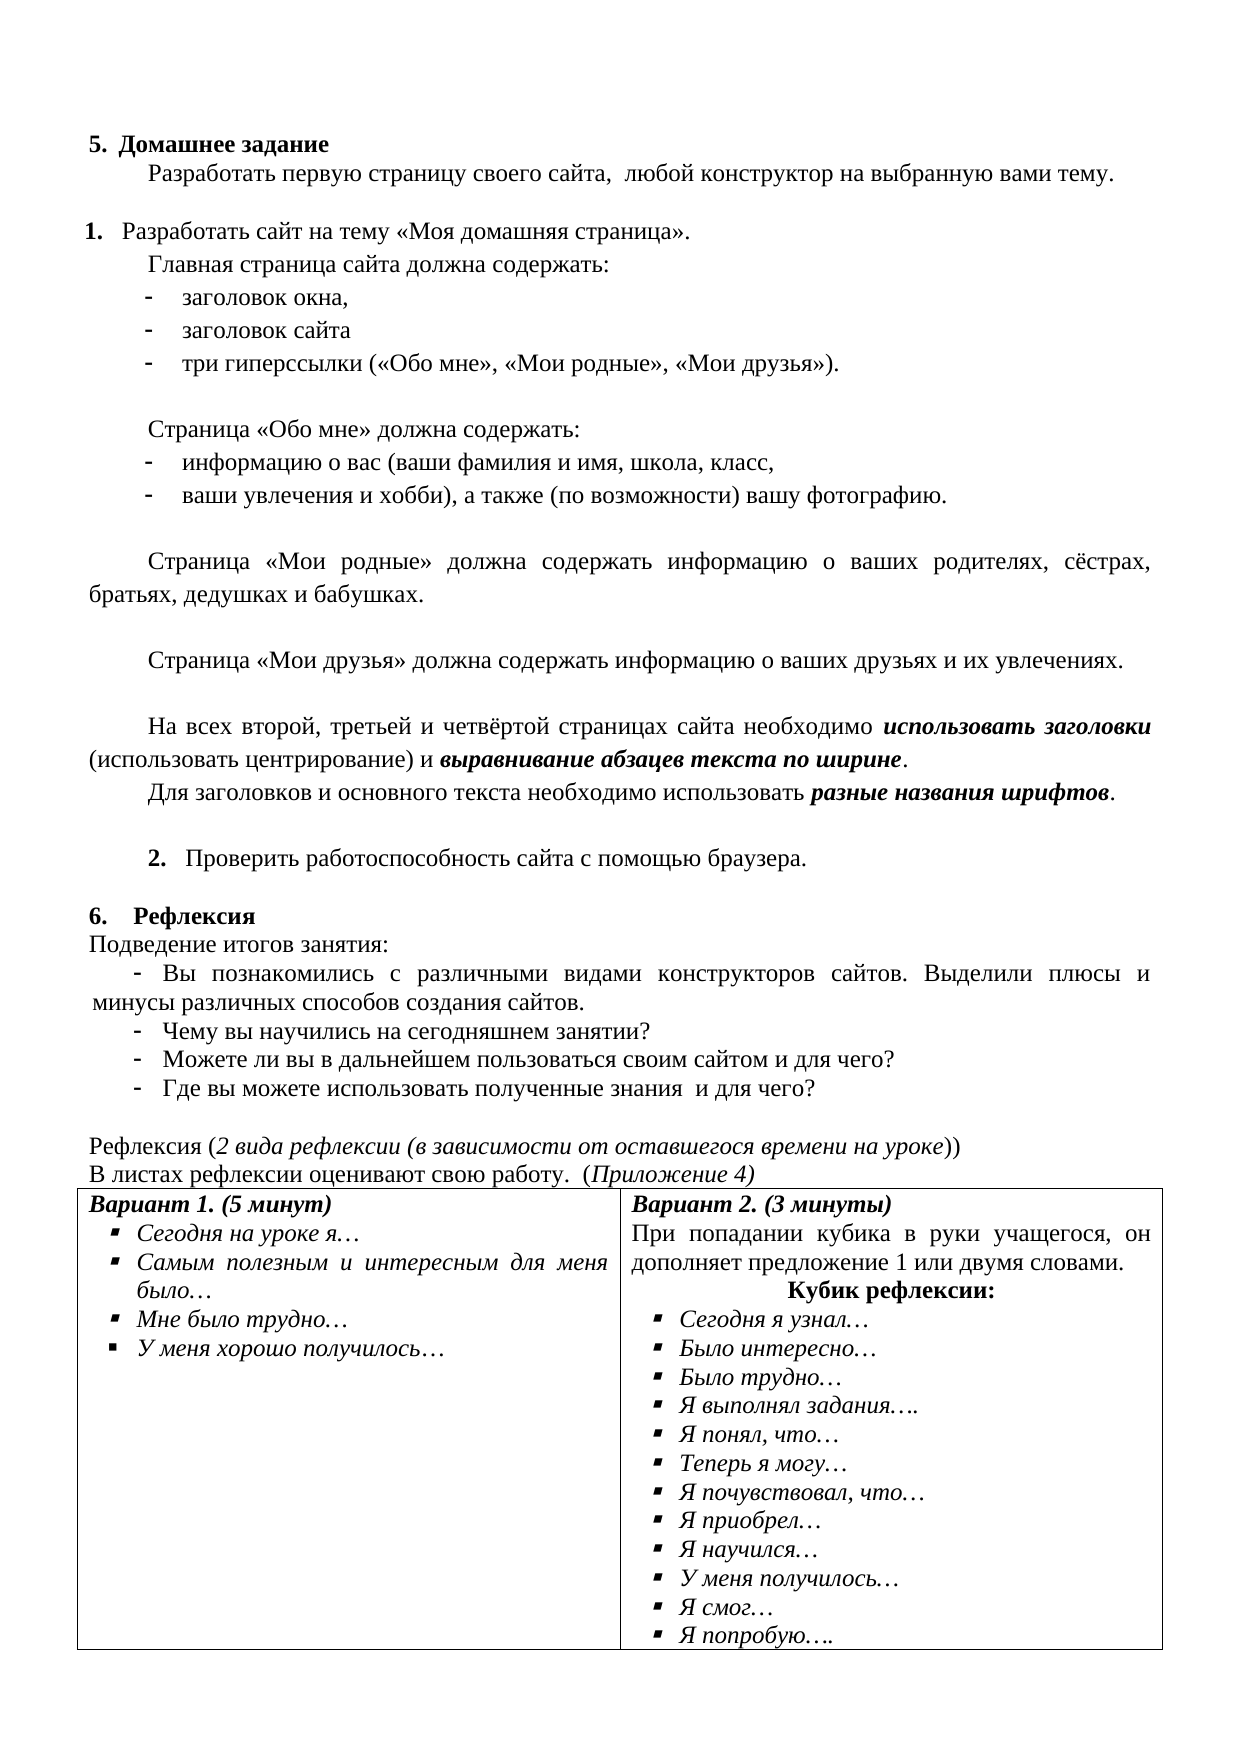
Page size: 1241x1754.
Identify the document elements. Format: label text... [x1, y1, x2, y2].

list Чему вы научились на сегодняшнем занятии? [92, 1016, 1152, 1044]
text На всех второй, третьей и четвёртой страницах сайта необходимо использовать заголовки (использовать центрирование) и выравнивание абзацев текста по ширине. [89, 711, 1152, 773]
list три гиперссылки («Обо мне», «Мои родные», «Мои друзья»). [144, 348, 1152, 377]
text Страница «Мои друзья» должна содержать информацию о ваших друзьях и их увлечениях. [89, 645, 1152, 674]
list Разработать сайт на тему «Моя домашняя страница». [84, 216, 1152, 244]
list ваши увлечения и хобби), а также (по возможности) вашу фотографию. [144, 480, 1152, 509]
list Рефлексия [89, 901, 1152, 929]
text Главная страница сайта должна содержать: [89, 249, 1152, 278]
list заголовок окна, [144, 282, 1152, 311]
text Страница «Обо мне» должна содержать: [89, 414, 1152, 443]
text Разработать первую страницу своего сайта, любой конструктор на выбранную вами тему. [89, 158, 1152, 187]
text Рефлексия (2 вида рефлексии (в зависимости от оставшегося времени на уроке)) [89, 1131, 1152, 1159]
list Домашнее задание [89, 129, 1152, 158]
list Можете ли вы в дальнейшем пользоваться своим сайтом и для чего? [92, 1044, 1152, 1073]
list информацию о вас (ваши фамилия и имя, школа, класс, [144, 447, 1152, 476]
list Где вы можете использовать полученные знания и для чего? [92, 1073, 1152, 1102]
list Проверить работоспособность сайта с помощью браузера. [148, 843, 1152, 872]
list заголовок сайта [144, 315, 1152, 344]
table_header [78, 1189, 620, 1649]
text Подведение итогов занятия: [89, 929, 1152, 958]
text Для заголовков и основного текста необходимо использовать разные названия шрифтов. [89, 777, 1152, 806]
text Страница «Мои родные» должна содержать информацию о ваших родителях, сёстрах, братьях, дедушках и бабушках. [89, 546, 1152, 608]
list Вы познакомились с различными видами конструкторов сайтов. Выделили плюсы и минусы различных способов создания сайтов. [92, 958, 1152, 1016]
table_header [621, 1189, 1162, 1649]
text В листах рефлексии оценивают свою работу. (Приложение 4) [89, 1159, 1152, 1188]
